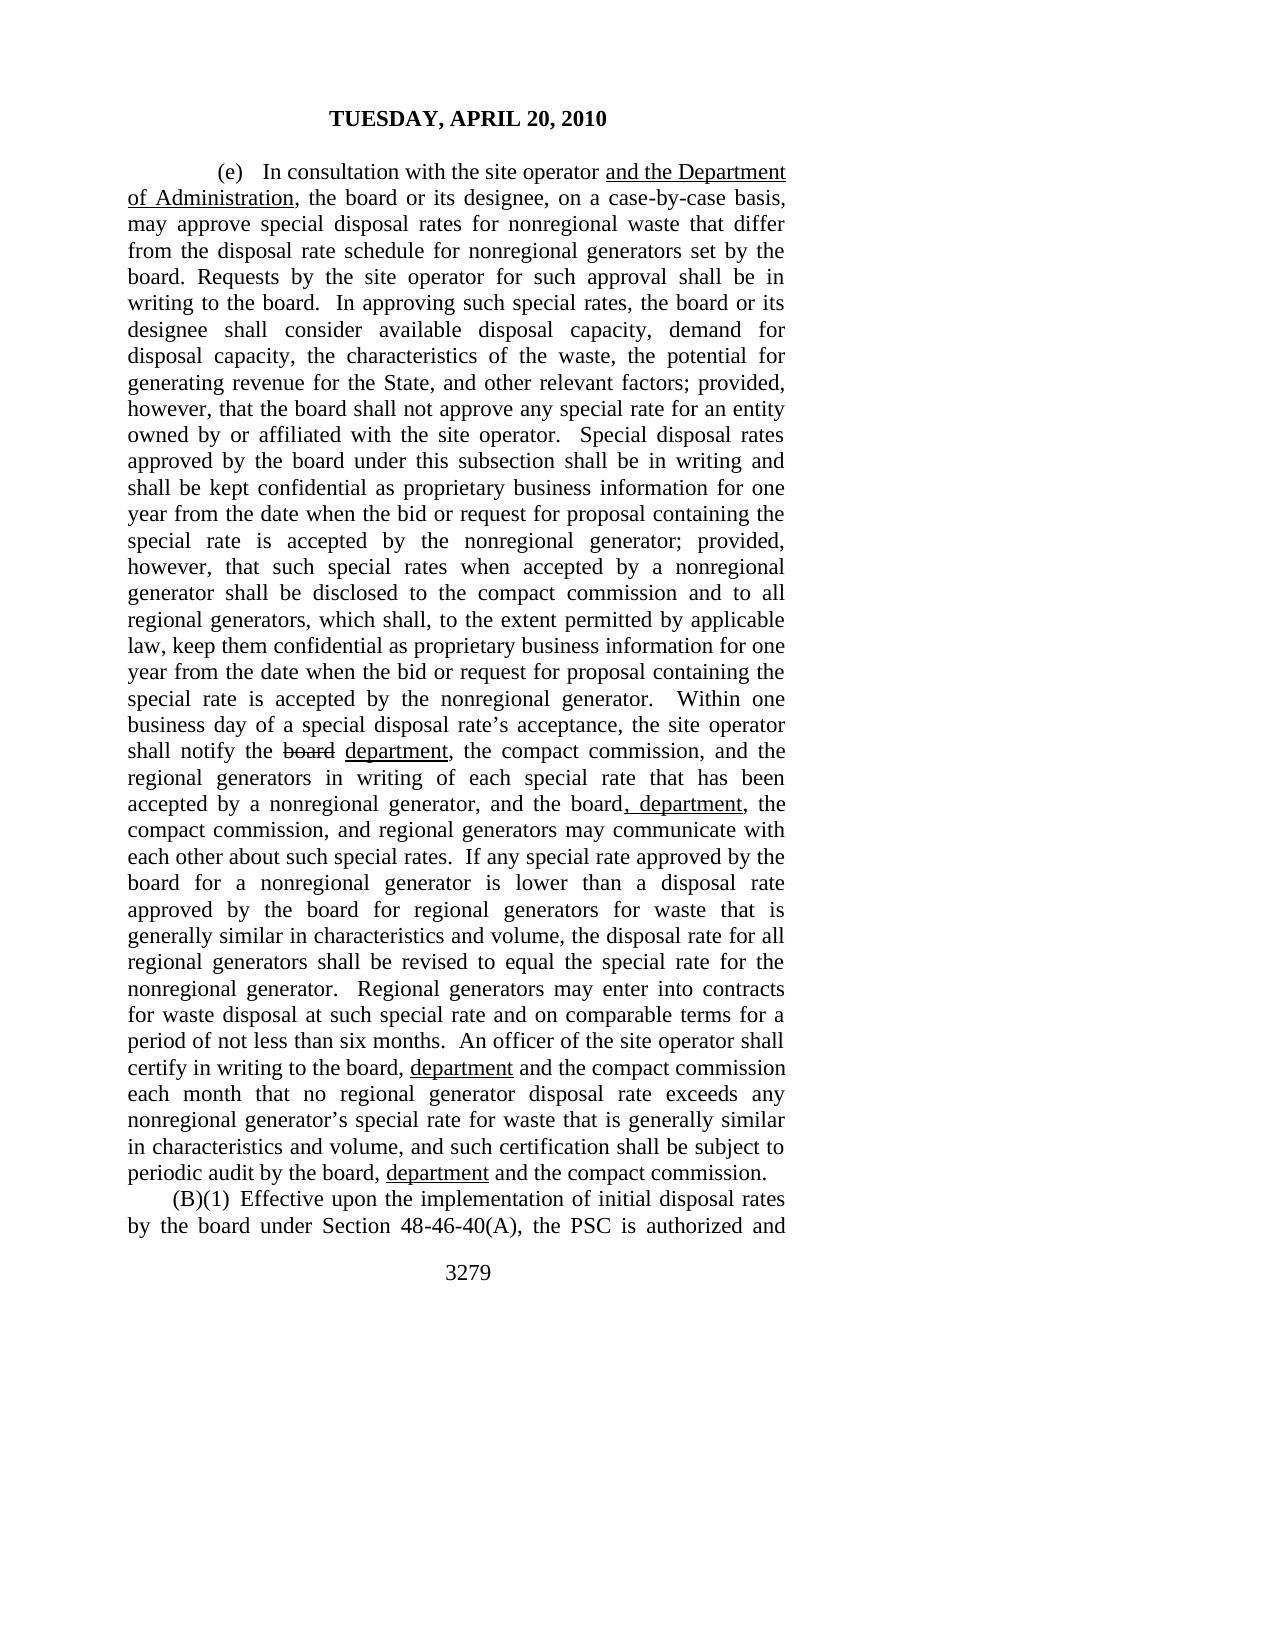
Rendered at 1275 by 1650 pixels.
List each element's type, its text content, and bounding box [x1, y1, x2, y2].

text (e) In consultation with the site operator and the Department of Administration, the board or its designee, on a case-by-case basis, may approve special disposal rates for nonregional waste that differ from the disposal rate schedule for nonregional generators set by the board. Requests by the site operator for such approval shall be in writing to the board. In approving such special rates, the board or its designee shall consider available disposal capacity, demand for disposal capacity, the characteristics of the waste, the potential for generating revenue for the State, and other relevant factors; provided, however, that the board shall not approve any special rate for an entity owned by or affiliated with the site operator. Special disposal rates approved by the board under this subsection shall be in writing and shall be kept confidential as proprietary business information for one year from the date when the bid or request for proposal containing the special rate is accepted by the nonregional generator; provided, however, that such special rates when accepted by a nonregional generator shall be disclosed to the compact commission and to all regional generators, which shall, to the extent permitted by applicable law, keep them confidential as proprietary business information for one year from the date when the bid or request for proposal containing the special rate is accepted by the nonregional generator. Within one business day of a special disposal rate’s acceptance, the site operator shall notify the board department, the compact commission, and the regional generators in writing of each special rate that has been accepted by a nonregional generator, and the board, department, the compact commission, and regional generators may communicate with each other about such special rates. If any special rate approved by the board for a nonregional generator is lower than a disposal rate approved by the board for regional generators for waste that is generally similar in characteristics and volume, the disposal rate for all regional generators shall be revised to equal the special rate for the nonregional generator. Regional generators may enter into contracts for waste disposal at such special rate and on comparable terms for a period of not less than six months. An officer of the site operator shall certify in writing to the board, department and the compact commission each month that no regional generator disposal rate exceeds any nonregional generator’s special rate for waste that is generally similar in characteristics and volume, and such certification shall be subject to periodic audit by the board, department and the compact commission. [127, 158, 786, 1186]
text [127, 1186, 786, 1238]
